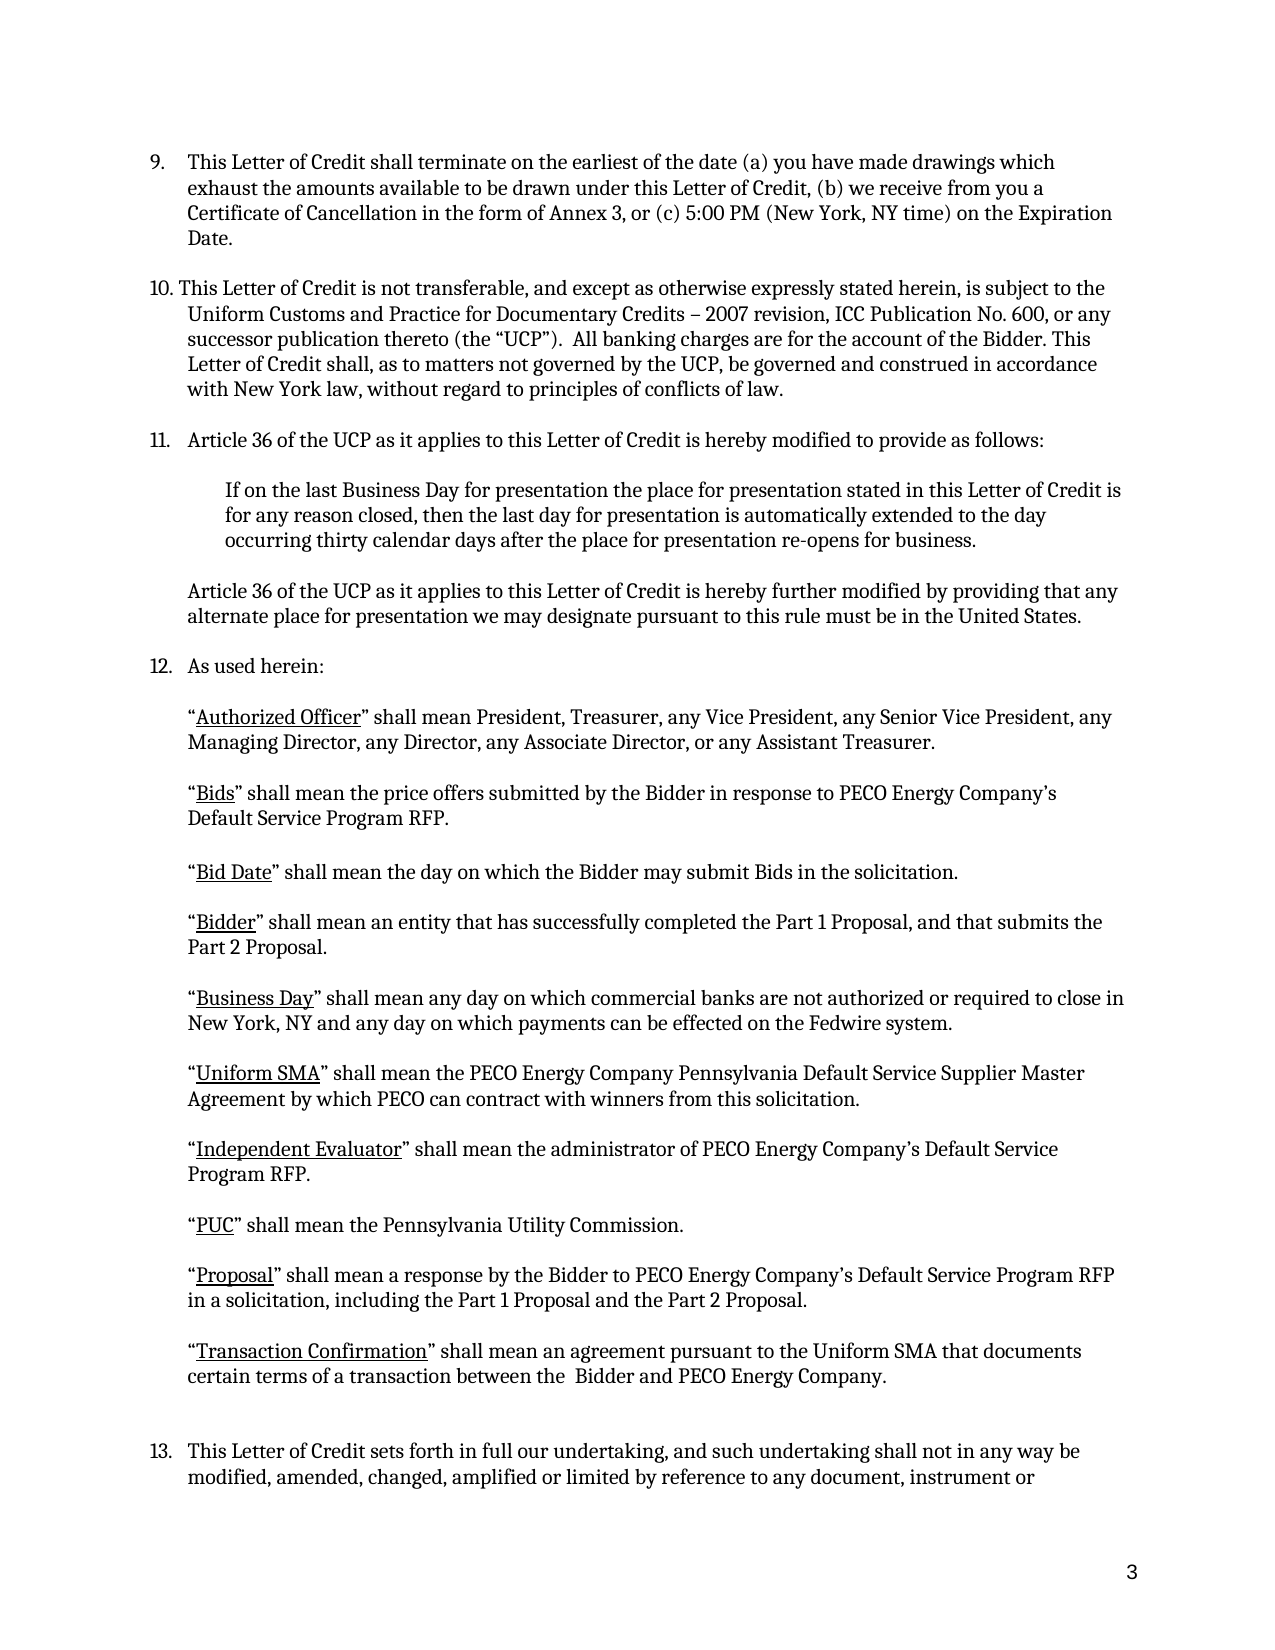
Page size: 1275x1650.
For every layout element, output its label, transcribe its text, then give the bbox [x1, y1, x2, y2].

text Article 36 of the UCP as it applies to this Letter of Credit is hereby further modified by providing that any alternate place for presentation we may designate pursuant to this rule must be in the . [150, 578, 1125, 629]
text “Uniform SMA” shall mean the PECO Energy Company Pennsylvania Default Service Supplier Master Agreement by which PECO can contract with winners from this solicitation. [187, 1061, 1125, 1111]
text “Transaction Confirmation” shall mean an agreement pursuant to the Uniform SMA that documents certain terms of a transaction between the Bidder and PECO Energy Company. [187, 1338, 1125, 1389]
text “Bid Date” shall mean the day on which the Bidder may submit Bids in the solicitation. [187, 859, 1125, 884]
text “PUC” shall mean the Pennsylvania Utility Commission. [187, 1212, 1125, 1237]
text 11. Article 36 of the UCP as it applies to this Letter of Credit is hereby modified to provide as follows: [150, 427, 1125, 452]
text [150, 1439, 1125, 1489]
text “Bidder” shall mean an entity that has successfully completed the Part 1 Proposal, and that submits the Part 2 Proposal. [187, 910, 1125, 960]
text 9. This Letter of Credit shall terminate on the earliest of the date (a) you have made drawings which exhaust the amounts available to be drawn under this Letter of Credit, (b) we receive from you a Certificate of Cancellation in the form of Annex 3, or (c) 5:00 PM (New York, NY time) on the Expiration Date. [150, 150, 1125, 251]
text 10. This Letter of Credit is not transferable, and except as otherwise expressly stated herein, is subject to the Uniform Customs and Practice for Documentary Credits – 2007 revision, ICC Publication No. 600, or any successor publication thereto (the “UCP”). All banking charges are for the account of the Bidder. This Letter of Credit shall, as to matters not governed by the UCP, be governed and construed in accordance with New York law, without regard to principles of conflicts of law. [150, 276, 1125, 402]
text If on the last Business Day for presentation the place for presentation stated in this Letter of Credit is for any reason closed, then the last day for presentation is automatically extended to the day occurring thirty calendar days after the place for presentation re-opens for business. [225, 478, 1125, 553]
text 12. As used herein: [150, 654, 1125, 679]
text “Business Day” shall mean any day on which commercial banks are not authorized or required to close in and any day on which payments can be effected on the Fedwire system. [187, 985, 1125, 1036]
text “Proposal” shall mean a response by the Bidder to PECO Energy Company’s Default Service Program RFP in a solicitation, including the Part 1 Proposal and the Part 2 Proposal. [187, 1263, 1125, 1313]
text “Independent Evaluator” shall mean the administrator of PECO Energy Company’s Default Service Program RFP. [187, 1137, 1125, 1187]
text “Bids” shall mean the price offers submitted by the Bidder in response to PECO Energy Company’s Default Service Program RFP. [187, 780, 1125, 831]
text “Authorized Officer” shall mean President, Treasurer, any Vice President, any Senior Vice President, any Managing Director, any Director, any Associate Director, or any Assistant Treasurer. [187, 704, 1125, 755]
